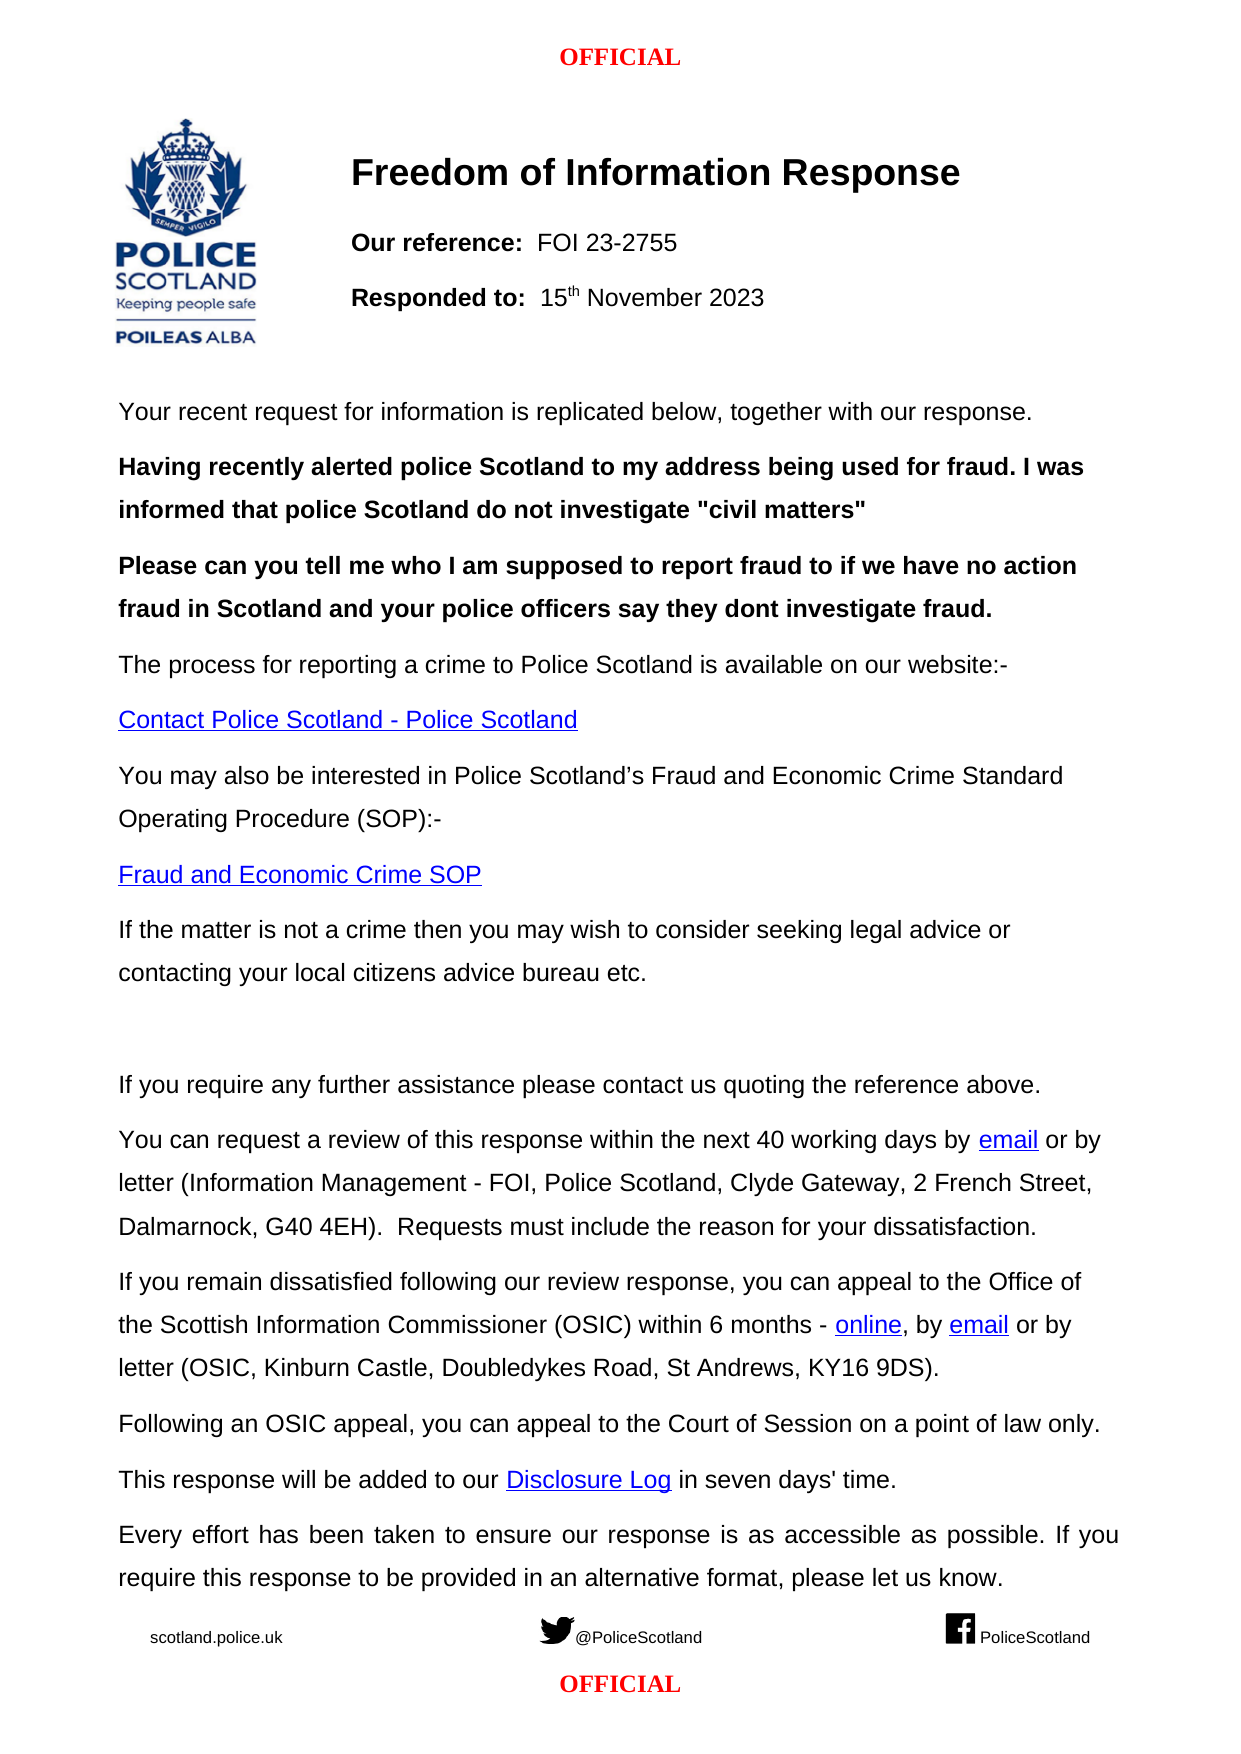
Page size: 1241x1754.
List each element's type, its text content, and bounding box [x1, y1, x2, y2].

picture [538, 1617, 575, 1644]
text If you require any further assistance please contact us quoting the reference above. [118, 1069, 1122, 1098]
text The process for reporting a crime to Police Scotland is available on our website:- [118, 649, 1122, 678]
subtitle Please can you tell me who I am supposed to report fraud to if we have no action fraud in Scotland and your police officers say they dont investigate fraud. [118, 551, 1122, 623]
picture [114, 118, 257, 347]
text Contact Police Scotland - Police Scotland [118, 705, 1122, 734]
text You may also be interested in Police Scotland’s Fraud and Economic Crime Standard Operating Procedure (SOP):- [118, 761, 1122, 833]
text Every effort has been taken to ensure our response is as accessible as possible. If you require this response to be provided in an alternative format, please let us know. [118, 1520, 1122, 1592]
picture [945, 1613, 976, 1644]
text If you remain dissatisfied following our review response, you can appeal to the Office of the Scottish Information Commissioner (OSIC) within 6 months - online, by email or by letter (OSIC, Kinburn Castle, Doubledykes Road, St Andrews, KY16 9DS). [118, 1267, 1122, 1382]
text If the matter is not a crime then you may wish to consider seeking legal advice or contacting your local citizens advice bureau etc. [118, 915, 1122, 987]
text Following an OSIC appeal, you can appeal to the Court of Session on a point of law only. [118, 1409, 1122, 1438]
subtitle Having recently alerted police Scotland to my address being used for fraud. I was informed that police Scotland do not investigate "civil matters" [118, 452, 1122, 524]
table_header Freedom of Information Response Our reference: FOI 23-2755 Responded to: 15th November 2023 [340, 118, 1121, 384]
table_header [103, 118, 339, 384]
text Fraud and Economic Crime SOP [118, 859, 1122, 888]
text Your recent request for information is replicated below, together with our response. [118, 396, 1122, 425]
text You can request a review of this response within the next 40 working days by email or by letter (Information Management - FOI, Police Scotland, Clyde Gateway, 2 French Street, Dalmarnock, G40 4EH). Requests must include the reason for your dissatisfaction. [118, 1125, 1122, 1240]
text This response will be added to our Disclosure Log in seven days' time. [118, 1464, 1122, 1493]
